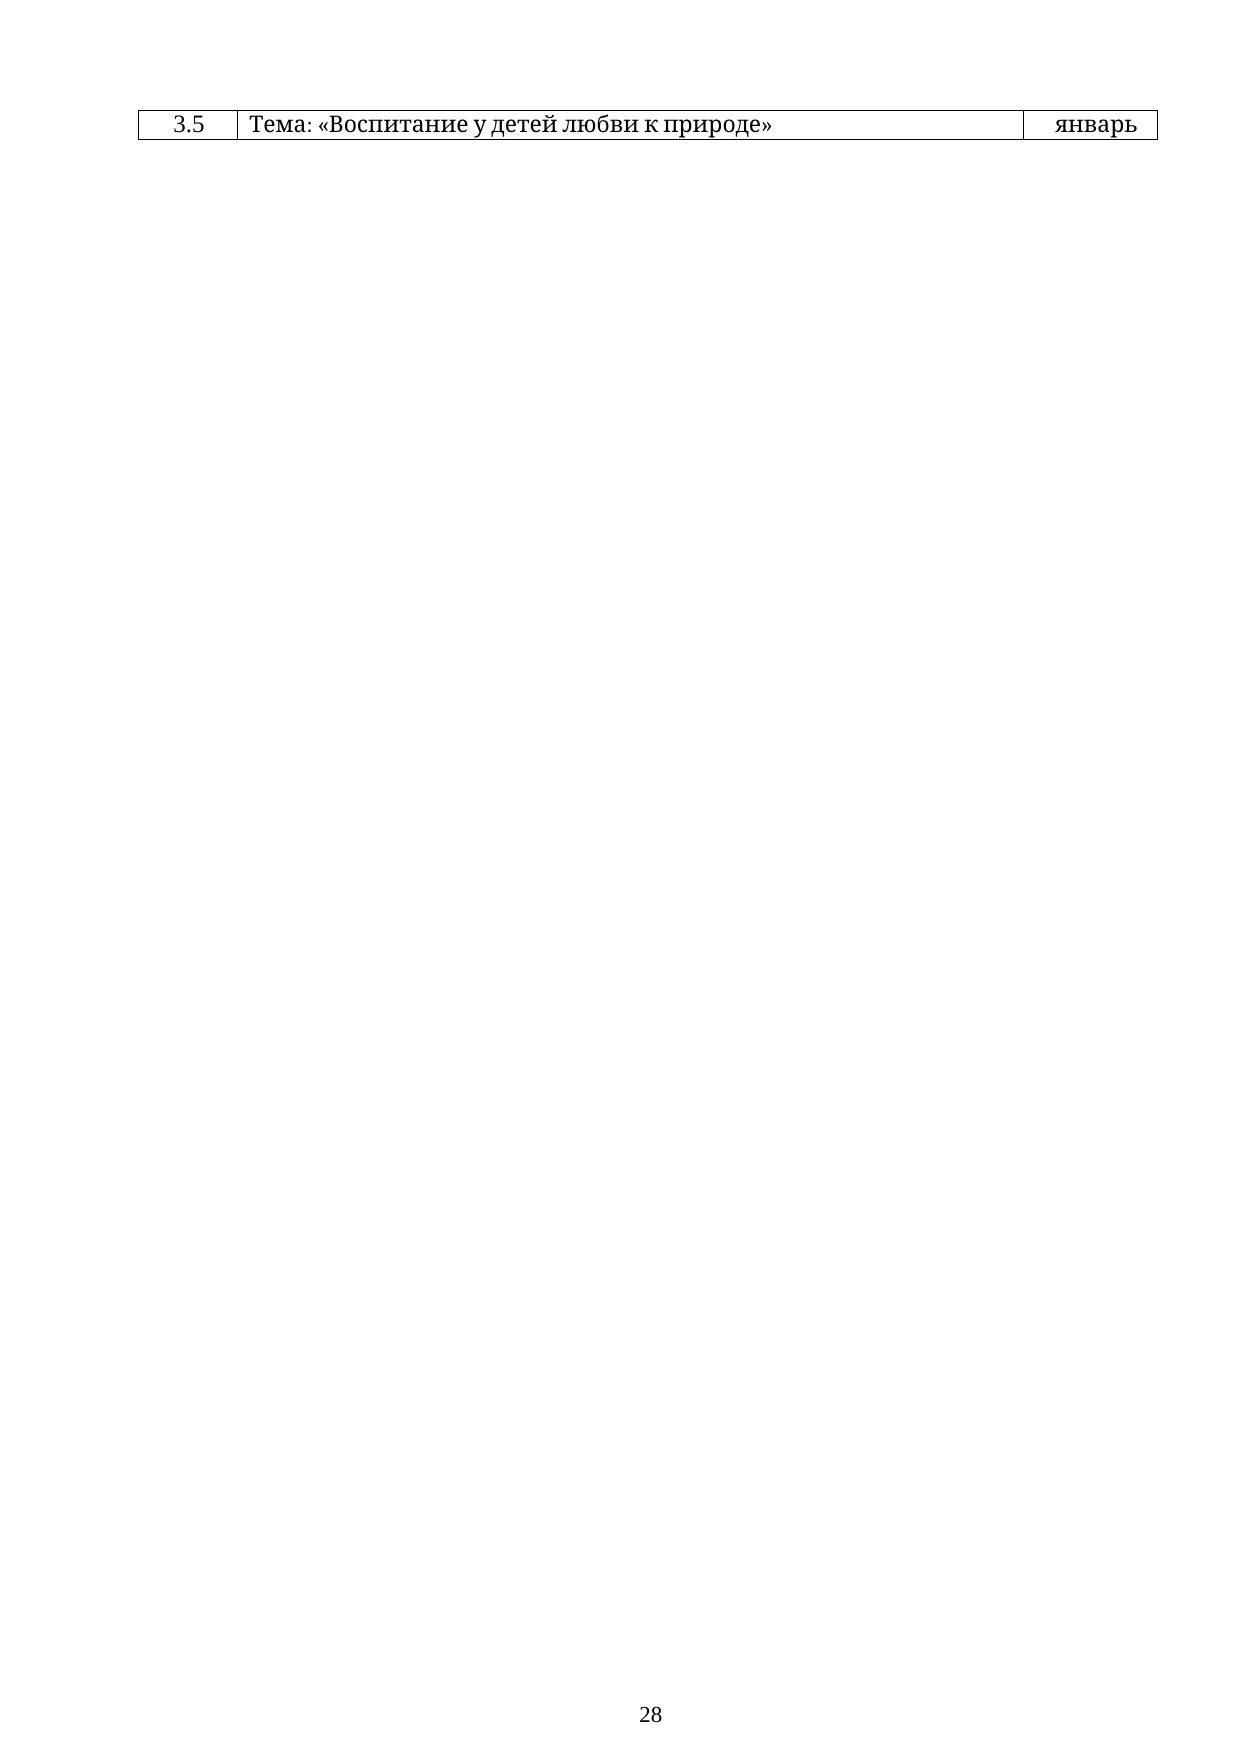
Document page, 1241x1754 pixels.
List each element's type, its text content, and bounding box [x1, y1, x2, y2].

table_cell 3.5 [139, 111, 237, 139]
table_cell январь [1024, 111, 1157, 139]
table_cell Тема: «Воспитание у детей любви к природе» [238, 111, 1023, 139]
